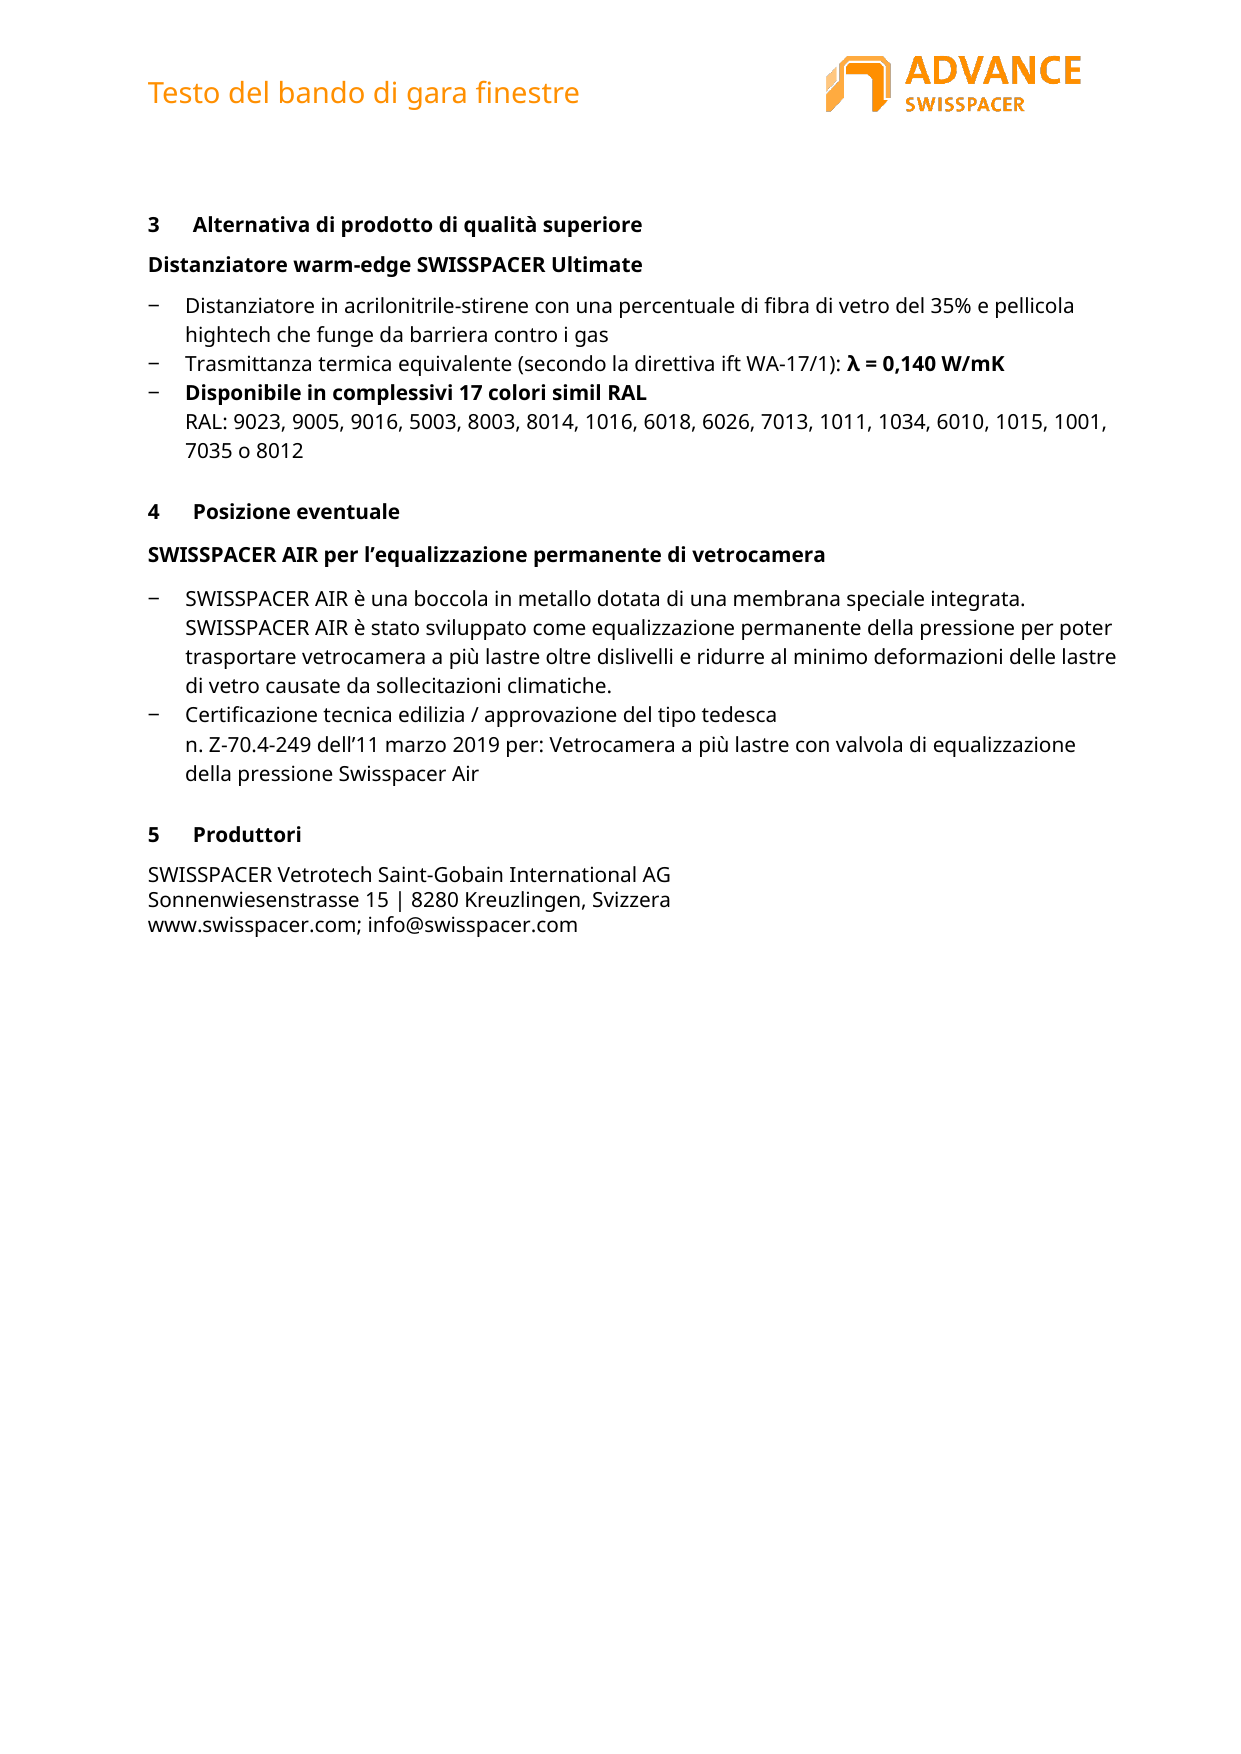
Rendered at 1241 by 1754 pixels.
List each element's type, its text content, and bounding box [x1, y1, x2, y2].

subtitle Produttori [148, 812, 1122, 849]
text SWISSPACER Vetrotech Saint-Gobain International AG Sonnenwiesenstrasse 15 | 8280 Kreuzlingen, Svizzera www.swisspacer.com; info@swisspacer.com [148, 862, 1122, 937]
list Trasmittanza termica equivalente (secondo la direttiva ift WA-17/1): λ = 0,140 W/mK [148, 348, 1122, 377]
list Certificazione tecnica edilizia / approvazione del tipo tedesca n. Z-70.4-249 dell’11 marzo 2019 per: Vetrocamera a più lastre con valvola di equalizzazione della pressione Swisspacer Air [148, 699, 1122, 787]
picture [817, 47, 1087, 117]
subtitle Posizione eventuale [148, 490, 1122, 527]
list Distanziatore in acrilonitrile-stirene con una percentuale di fibra di vetro del 35% e pellicola hightech che funge da barriera contro i gas [148, 290, 1122, 348]
text Distanziatore warm-edge SWISSPACER Ultimate [148, 252, 1122, 277]
list SWISSPACER AIR è una boccola in metallo dotata di una membrana speciale integrata. SWISSPACER AIR è stato sviluppato come equalizzazione permanente della pressione per poter trasportare vetrocamera a più lastre oltre dislivelli e ridurre al minimo deformazioni delle lastre di vetro causate da sollecitazioni climatiche. [148, 583, 1122, 699]
subtitle Alternativa di prodotto di qualità superiore [148, 202, 1122, 240]
text SWISSPACER AIR per l’equalizzazione permanente di vetrocamera [148, 540, 1122, 568]
list Disponibile in complessivi 17 colori simil RAL RAL: 9023, 9005, 9016, 5003, 8003, 8014, 1016, 6018, 6026, 7013, 1011, 1034, 6010, 1015, 1001, 7035 o 8012 [148, 377, 1122, 465]
